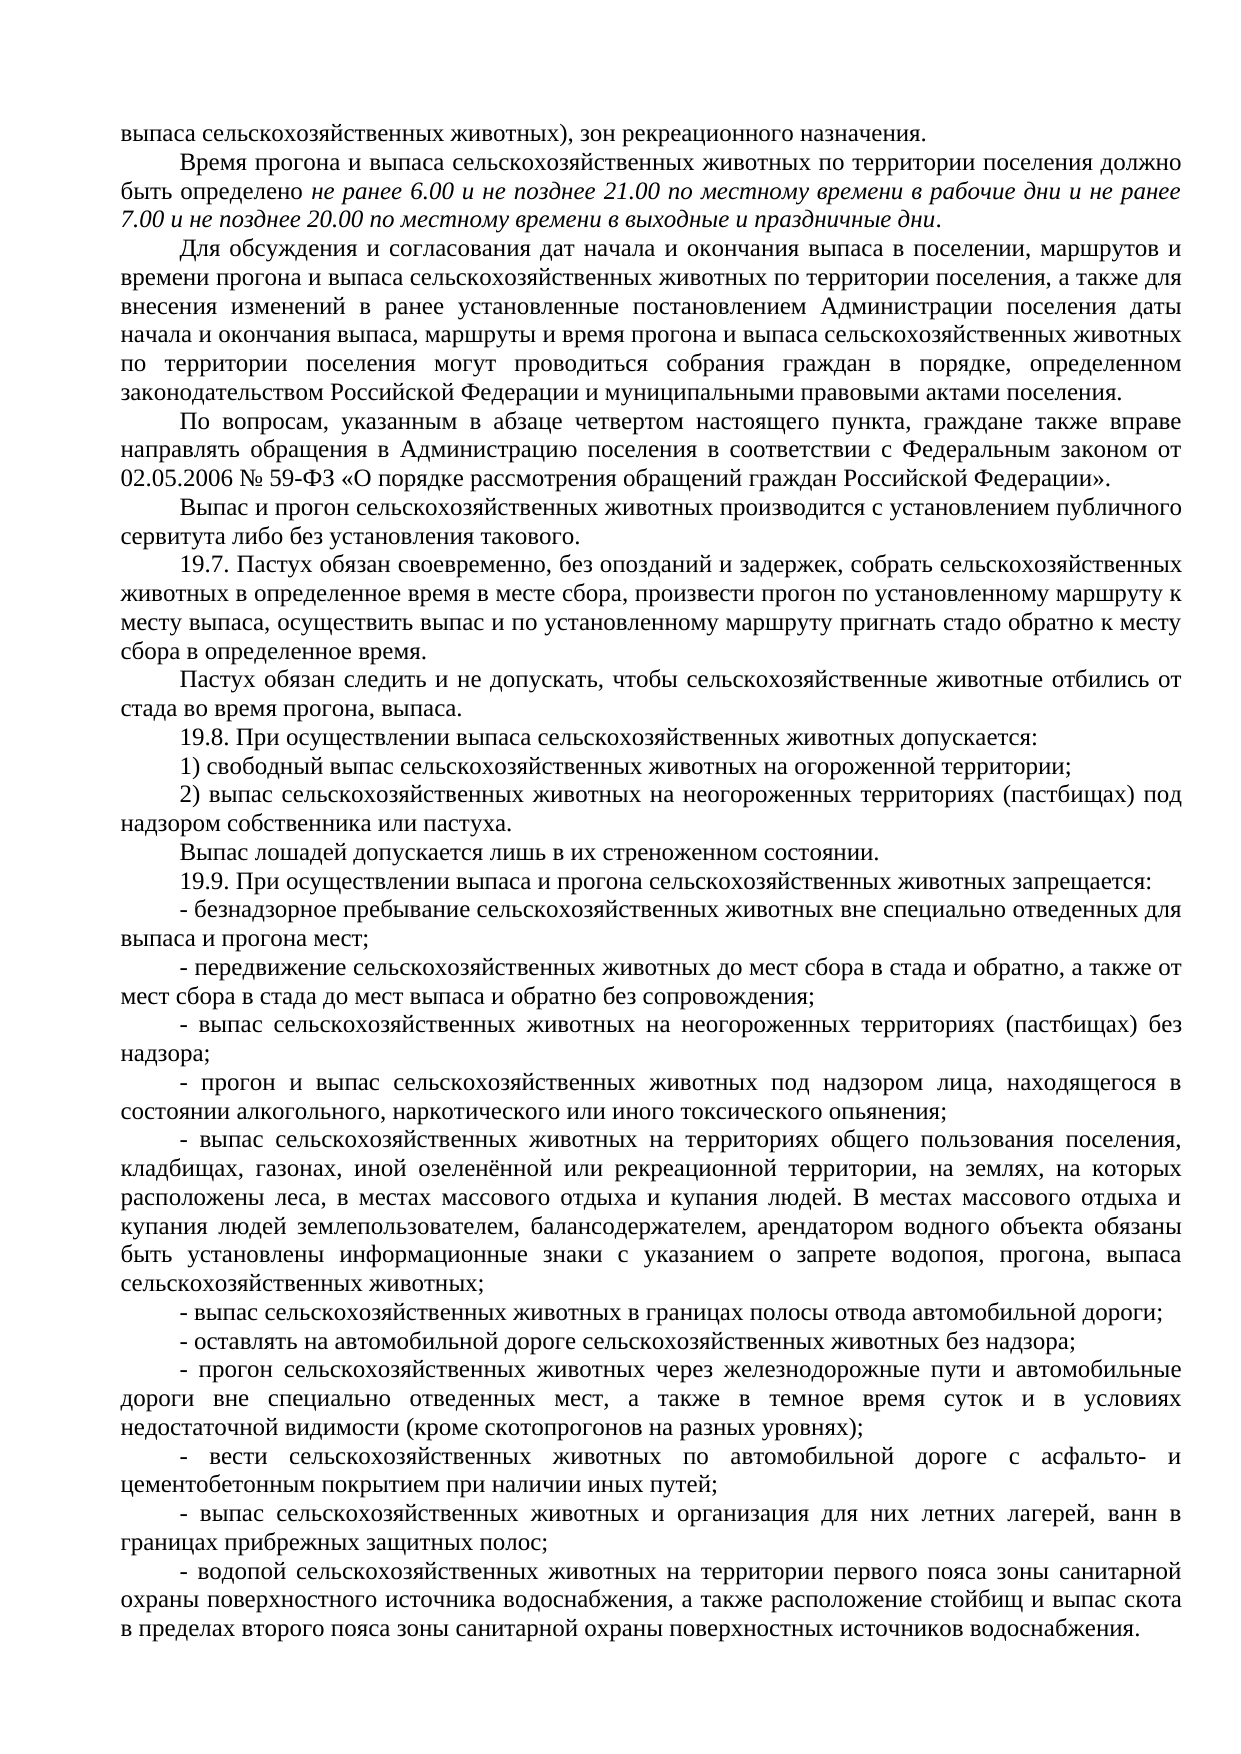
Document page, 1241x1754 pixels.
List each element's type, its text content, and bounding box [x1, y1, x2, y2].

text По вопросам, указанным в абзаце четвертом настоящего пункта, граждане также вправе направлять обращения в Администрацию поселения в соответствии с Федеральным законом от 02.05.2006 № 59-ФЗ «О порядке рассмотрения обращений граждан Российской Федерации». [120, 406, 1183, 492]
text 19.8. При осуществлении выпаса сельскохозяйственных животных допускается: [120, 722, 1183, 751]
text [120, 118, 1183, 147]
text - прогон сельскохозяйственных животных через железнодорожные пути и автомобильные дороги вне специально отведенных мест, а также в темное время суток и в условиях недостаточной видимости (кроме скотопрогонов на разных уровнях); [120, 1354, 1183, 1441]
text - передвижение сельскохозяйственных животных до мест сбора в стада и обратно, а также от мест сбора в стада до мест выпаса и обратно без сопровождения; [120, 952, 1183, 1009]
text 19.9. При осуществлении выпаса и прогона сельскохозяйственных животных запрещается: [120, 866, 1183, 894]
text 2) выпас сельскохозяйственных животных на неогороженных территориях (пастбищах) под надзором собственника или пастуха. [120, 779, 1183, 837]
text Время прогона и выпаса сельскохозяйственных животных по территории поселения должно быть определено не ранее 6.00 и не позднее 21.00 по местному времени в рабочие дни и не ранее 7.00 и не позднее 20.00 по местному времени в выходные и праздничные дни. [120, 147, 1183, 233]
text - безнадзорное пребывание сельскохозяйственных животных вне специально отведенных для выпаса и прогона мест; [120, 894, 1183, 952]
text - оставлять на автомобильной дороге сельскохозяйственных животных без надзора; [120, 1326, 1183, 1354]
text Выпас лошадей допускается лишь в их стреноженном состоянии. [120, 837, 1183, 866]
text 1) свободный выпас сельскохозяйственных животных на огороженной территории; [120, 751, 1183, 779]
text Для обсуждения и согласования дат начала и окончания выпаса в поселении, маршрутов и времени прогона и выпаса сельскохозяйственных животных по территории поселения, а также для внесения изменений в ранее установленные постановлением Администрации поселения даты начала и окончания выпаса, маршруты и время прогона и выпаса сельскохозяйственных животных по территории поселения могут проводиться собрания граждан в порядке, определенном законодательством Российской Федерации и муниципальными правовыми актами поселения. [120, 233, 1183, 406]
text - вести сельскохозяйственных животных по автомобильной дороге с асфальто- и цементобетонным покрытием при наличии иных путей; [120, 1441, 1183, 1498]
text - выпас сельскохозяйственных животных на неогороженных территориях (пастбищах) без надзора; [120, 1009, 1183, 1067]
text - выпас сельскохозяйственных животных на территориях общего пользования поселения, кладбищах, газонах, иной озеленённой или рекреационной территории, на землях, на которых расположены леса, в местах массового отдыха и купания людей. В местах массового отдыха и купания людей землепользователем, балансодержателем, арендатором водного объекта обязаны быть установлены информационные знаки с указанием о запрете водопоя, прогона, выпаса сельскохозяйственных животных; [120, 1124, 1183, 1297]
text Пастух обязан следить и не допускать, чтобы сельскохозяйственные животные отбились от стада во время прогона, выпаса. [120, 664, 1183, 722]
text 19.7. Пастух обязан своевременно, без опозданий и задержек, собрать сельскохозяйственных животных в определенное время в месте сбора, произвести прогон по установленному маршруту к месту выпаса, осуществить выпас и по установленному маршруту пригнать стадо обратно к месту сбора в определенное время. [120, 549, 1183, 664]
text - водопой сельскохозяйственных животных на территории первого пояса зоны санитарной охраны поверхностного источника водоснабжения, а также расположение стойбищ и выпас скота в пределах второго пояса зоны санитарной охраны поверхностных источников водоснабжения. [120, 1556, 1183, 1642]
text - выпас сельскохозяйственных животных в границах полосы отвода автомобильной дороги; [120, 1297, 1183, 1326]
text - прогон и выпас сельскохозяйственных животных под надзором лица, находящегося в состоянии алкогольного, наркотического или иного токсического опьянения; [120, 1067, 1183, 1124]
text Выпас и прогон сельскохозяйственных животных производится с установлением публичного сервитута либо без установления такового. [120, 492, 1183, 549]
text - выпас сельскохозяйственных животных и организация для них летних лагерей, ванн в границах прибрежных защитных полос; [120, 1498, 1183, 1556]
